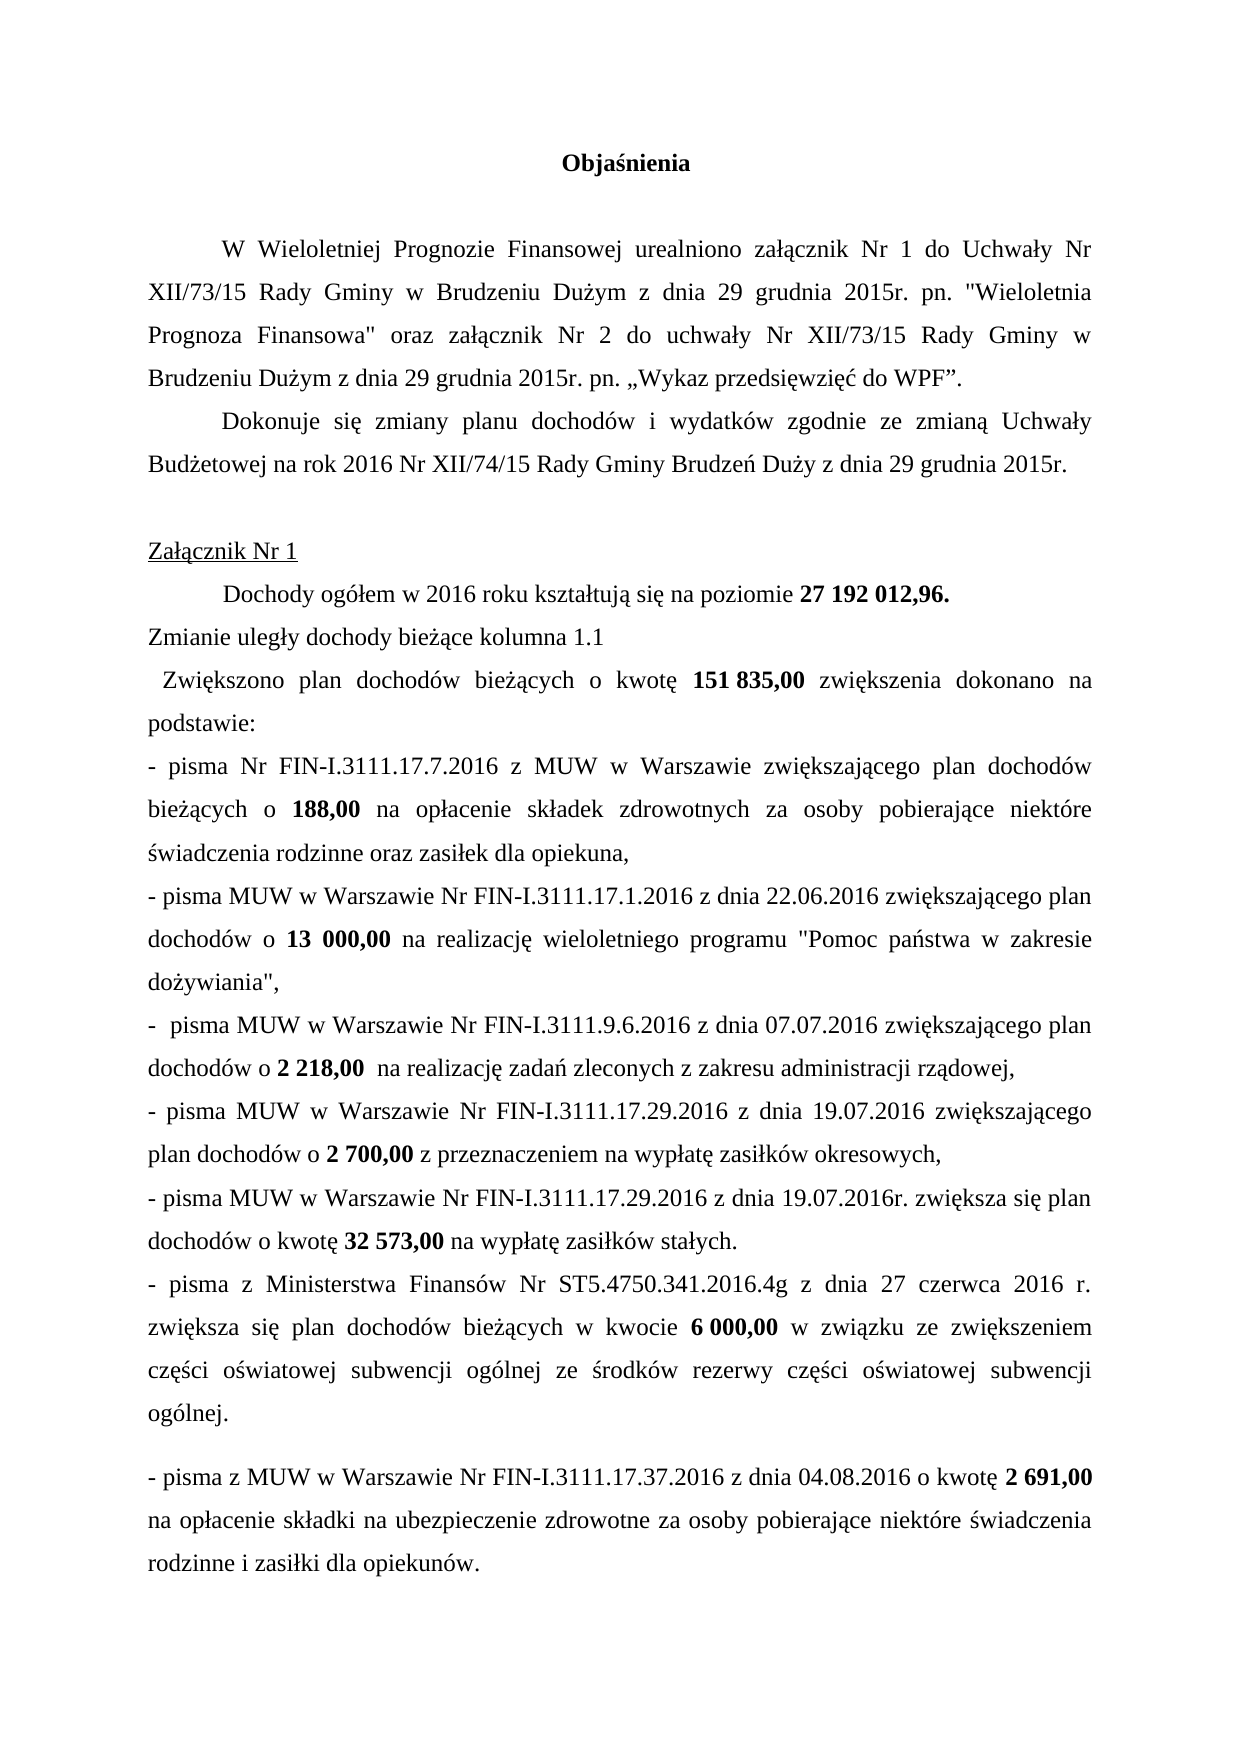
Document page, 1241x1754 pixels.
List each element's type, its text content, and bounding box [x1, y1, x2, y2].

text Dochody ogółem w 2016 roku kształtują się na poziomie 27 192 012,96. [223, 579, 1093, 608]
text W Wieloletniej Prognozie Finansowej urealniono załącznik Nr 1 do Uchwały Nr XII/73/15 Rady Gminy w Brudzeniu Dużym z dnia 29 grudnia 2015r. pn. "Wieloletnia Prognoza Finansowa" oraz załącznik Nr 2 do uchwały Nr XII/73/15 Rady Gminy w Brudzeniu Dużym z dnia 29 grudnia 2015r. pn. „Wykaz przedsięwzięć do WPF”. [148, 234, 1093, 392]
text - pisma MUW w Warszawie Nr FIN-I.3111.17.29.2016 z dnia 19.07.2016 zwiększającego plan dochodów o 2 700,00 z przeznaczeniem na wypłatę zasiłków okresowych, [148, 1096, 1093, 1168]
text - pisma z MUW w Warszawie Nr FIN-I.3111.17.37.2016 z dnia 04.08.2016 o kwotę 2 691,00 na opłacenie składki na ubezpieczenie zdrowotne za osoby pobierające niektóre świadczenia rodzinne i zasiłki dla opiekunów. [148, 1462, 1093, 1577]
text - pisma Nr FIN-I.3111.17.7.2016 z MUW w Warszawie zwiększającego plan dochodów bieżących o 188,00 na opłacenie składek zdrowotnych za osoby pobierające niektóre świadczenia rodzinne oraz zasiłek dla opiekuna, [148, 751, 1093, 866]
text Dokonuje się zmiany planu dochodów i wydatków zgodnie ze zmianą Uchwały Budżetowej na rok 2016 Nr XII/74/15 Rady Gminy Brudzeń Duży z dnia 29 grudnia 2015r. [148, 406, 1093, 478]
text - pisma MUW w Warszawie Nr FIN-I.3111.9.6.2016 z dnia 07.07.2016 zwiększającego plan dochodów o 2 218,00 na realizację zadań zleconych z zakresu administracji rządowej, [148, 1010, 1093, 1082]
text Załącznik Nr 1 [148, 536, 957, 564]
text - pisma MUW w Warszawie Nr FIN-I.3111.17.1.2016 z dnia 22.06.2016 zwiększającego plan dochodów o 13 000,00 na realizację wieloletniego programu "Pomoc państwa w zakresie dożywiania", [148, 881, 1093, 996]
text Objaśnienia [295, 148, 957, 176]
text - pisma z Ministerstwa Finansów Nr ST5.4750.341.2016.4g z dnia 27 czerwca 2016 r. zwiększa się plan dochodów bieżących w kwocie 6 000,00 w związku ze zwiększeniem części oświatowej subwencji ogólnej ze środków rezerwy części oświatowej subwencji ogólnej. [148, 1269, 1093, 1427]
text Zwiększono plan dochodów bieżących o kwotę 151 835,00 zwiększenia dokonano na podstawie: [148, 665, 1093, 737]
text - pisma MUW w Warszawie Nr FIN-I.3111.17.29.2016 z dnia 19.07.2016r. zwiększa się plan dochodów o kwotę 32 573,00 na wypłatę zasiłków stałych. [148, 1183, 1093, 1254]
text Zmianie uległy dochody bieżące kolumna 1.1 [148, 622, 1093, 651]
